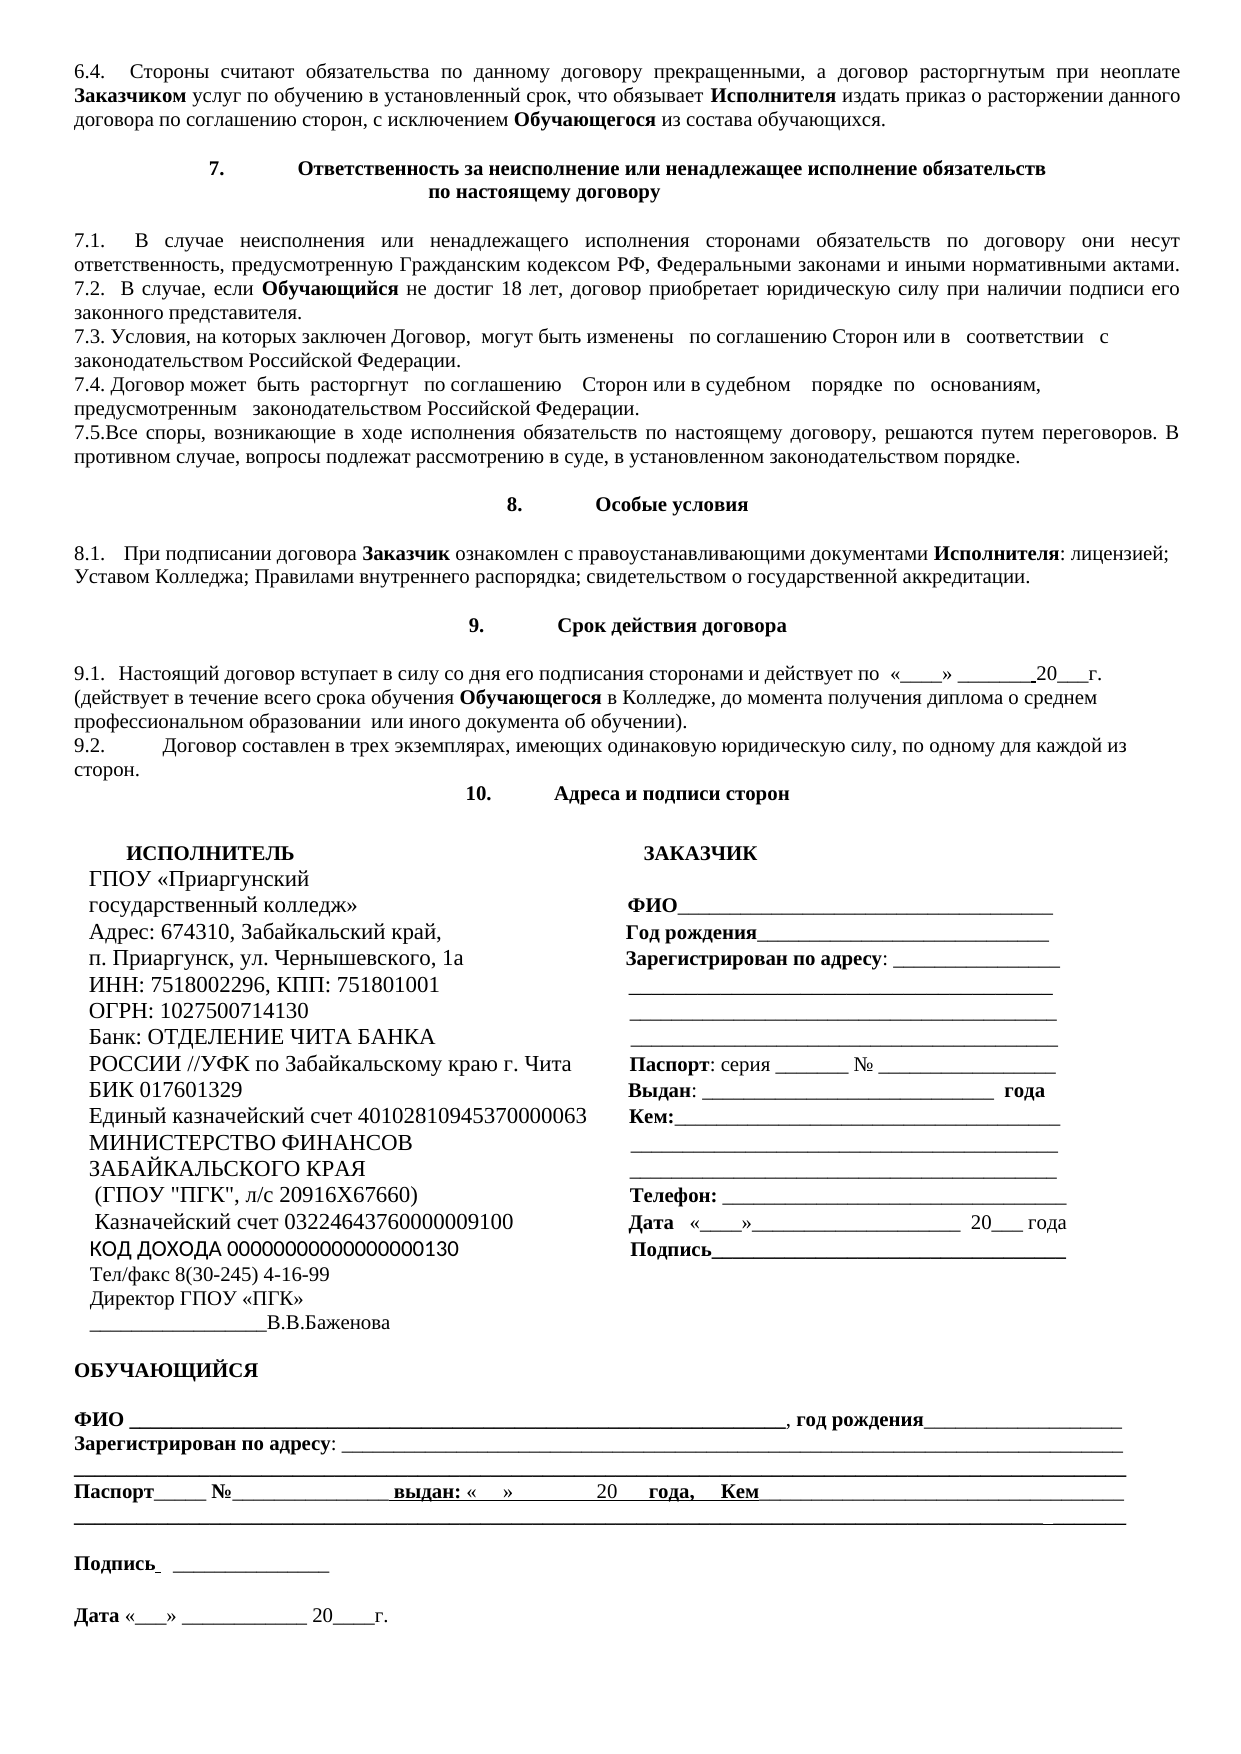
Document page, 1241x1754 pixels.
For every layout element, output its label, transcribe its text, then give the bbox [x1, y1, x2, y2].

list 7.4. Договор может быть расторгнут по соглашению Сторон или в судебном порядке по основаниям, предусмотренным законодательством Российской Федерации. [74, 372, 1181, 420]
text Адрес: 674310, Забайкальский край, Год рождения____________________________ [89, 918, 1148, 944]
text ИНН: 7518002296, КПП: 751801001 _____________________________________ [89, 971, 1148, 997]
list Особые условия [74, 492, 1181, 516]
text РОССИИ //УФК по Забайкальскому краю г. Чита Паспорт: серия _______ № _________________ [89, 1050, 1148, 1076]
list Адреса и подписи сторон [74, 781, 1181, 805]
list 7.5.Все споры, возникающие в ходе исполнения обязательств по настоящему договору, решаются путем переговоров. В противном случае, вопросы подлежат рассмотрению в суде, в установленном законодательством порядке. [74, 420, 1181, 468]
list Тел/факс 8(30-245) 4-16-99 [74, 1262, 1181, 1286]
list Договор составлен в трех экземплярах, имеющих одинаковую юридическую силу, по одному для каждой из сторон. [74, 733, 1181, 781]
text Единый казначейский счет 40102810945370000063 Кем:_____________________________________ [89, 1102, 1148, 1129]
text п. Приаргунск, ул. Чернышевского, 1а Зарегистрирован по адресу: ________________ [89, 944, 1148, 971]
text Казначейский счет 03224643760000009100 Дата «____»____________________ 20___ года [89, 1208, 1148, 1234]
text Банк: ОТДЕЛЕНИЕ ЧИТА БАНКА _________________________________________ [89, 1023, 1148, 1050]
list Директор ГПОУ «ПГК» [74, 1286, 1181, 1310]
list ОБУЧАЮЩИЙСЯ [74, 1358, 1181, 1382]
text ГПОУ «Приаргунский [89, 865, 1148, 892]
list Дата «___» ____________ 20____г. [74, 1603, 1181, 1627]
list Срок действия договора [74, 613, 1181, 637]
list _____________________________________________________________________________________________ _______ [74, 1503, 1181, 1527]
text (ГПОУ "ПГК", л/с 20916X67660) Телефон: _________________________________ [89, 1181, 1148, 1208]
list Зарегистрирован по адресу: ___________________________________________________________________________ [74, 1431, 1181, 1455]
list Паспорт_____ №_______________ выдан: « » 20 года, Кем___________________________________ [74, 1479, 1181, 1503]
text ЗАБАЙКАЛЬСКОГО КРАЯ _________________________________________ [89, 1155, 1148, 1181]
list Ответственность за неисполнение или ненадлежащее исполнение обязательств [74, 155, 1181, 179]
list ИСПОЛНИТЕЛЬ ЗАКАЗЧИК [74, 841, 1181, 865]
list 7.3. Условия, на которых заключен Договор, могут быть изменены по соглашению Сторон или в соответствии с законодательством Российской Федерации. [74, 324, 1181, 372]
list Настоящий договор вступает в силу со дня его подписания сторонами и действует по «____» _______ 20___г. (действует в течение всего срока обучения Обучающегося в Колледже, до момента получения диплома о среднем профессиональном образовании или иного документа об обучении). [74, 661, 1181, 733]
text ОГРН: 1027500714130 _________________________________________ [89, 997, 1148, 1023]
list В случае неисполнения или ненадлежащего исполнения сторонами обязательств по договору они несут ответственность, предусмотренную Гражданским кодексом РФ, Федеральными законами и иными нормативными актами. 7.2. В случае, если Обучающийся не достиг 18 лет, договор приобретает юридическую силу при наличии подписи его законного представителя. [74, 228, 1181, 324]
list Стороны считают обязательства по данному договору прекращенными, а договор расторгнутым при неоплате Заказчиком услуг по обучению в установленный срок, что обязывает Исполнителя издать приказ о расторжении данного договора по соглашению сторон, с исключением Обучающегося из состава обучающихся. [74, 59, 1181, 131]
list по настоящему договору [74, 179, 1181, 203]
list Подпись _______________ [74, 1551, 1181, 1575]
text БИК 017601329 Выдан: ____________________________ года [89, 1076, 1148, 1102]
list _____________________________________________________________________________________________________ [74, 1455, 1181, 1479]
list ФИО _______________________________________________________________, год рождения___________________ [74, 1407, 1181, 1431]
text МИНИСТЕРСТВО ФИНАНСОВ _________________________________________ [89, 1129, 1148, 1155]
list _________________В.В.Баженова [74, 1310, 1181, 1334]
list При подписании договора Заказчик ознакомлен с правоустанавливающими документами Исполнителя: лицензией; Уставом Колледжа; Правилами внутреннего распорядка; свидетельством о государственной аккредитации. [74, 540, 1181, 588]
list КОД ДОХОДА 00000000000000000130 Подпись__________________________________ [74, 1234, 1181, 1262]
text государственный колледж» ФИО____________________________________ [89, 892, 1148, 918]
